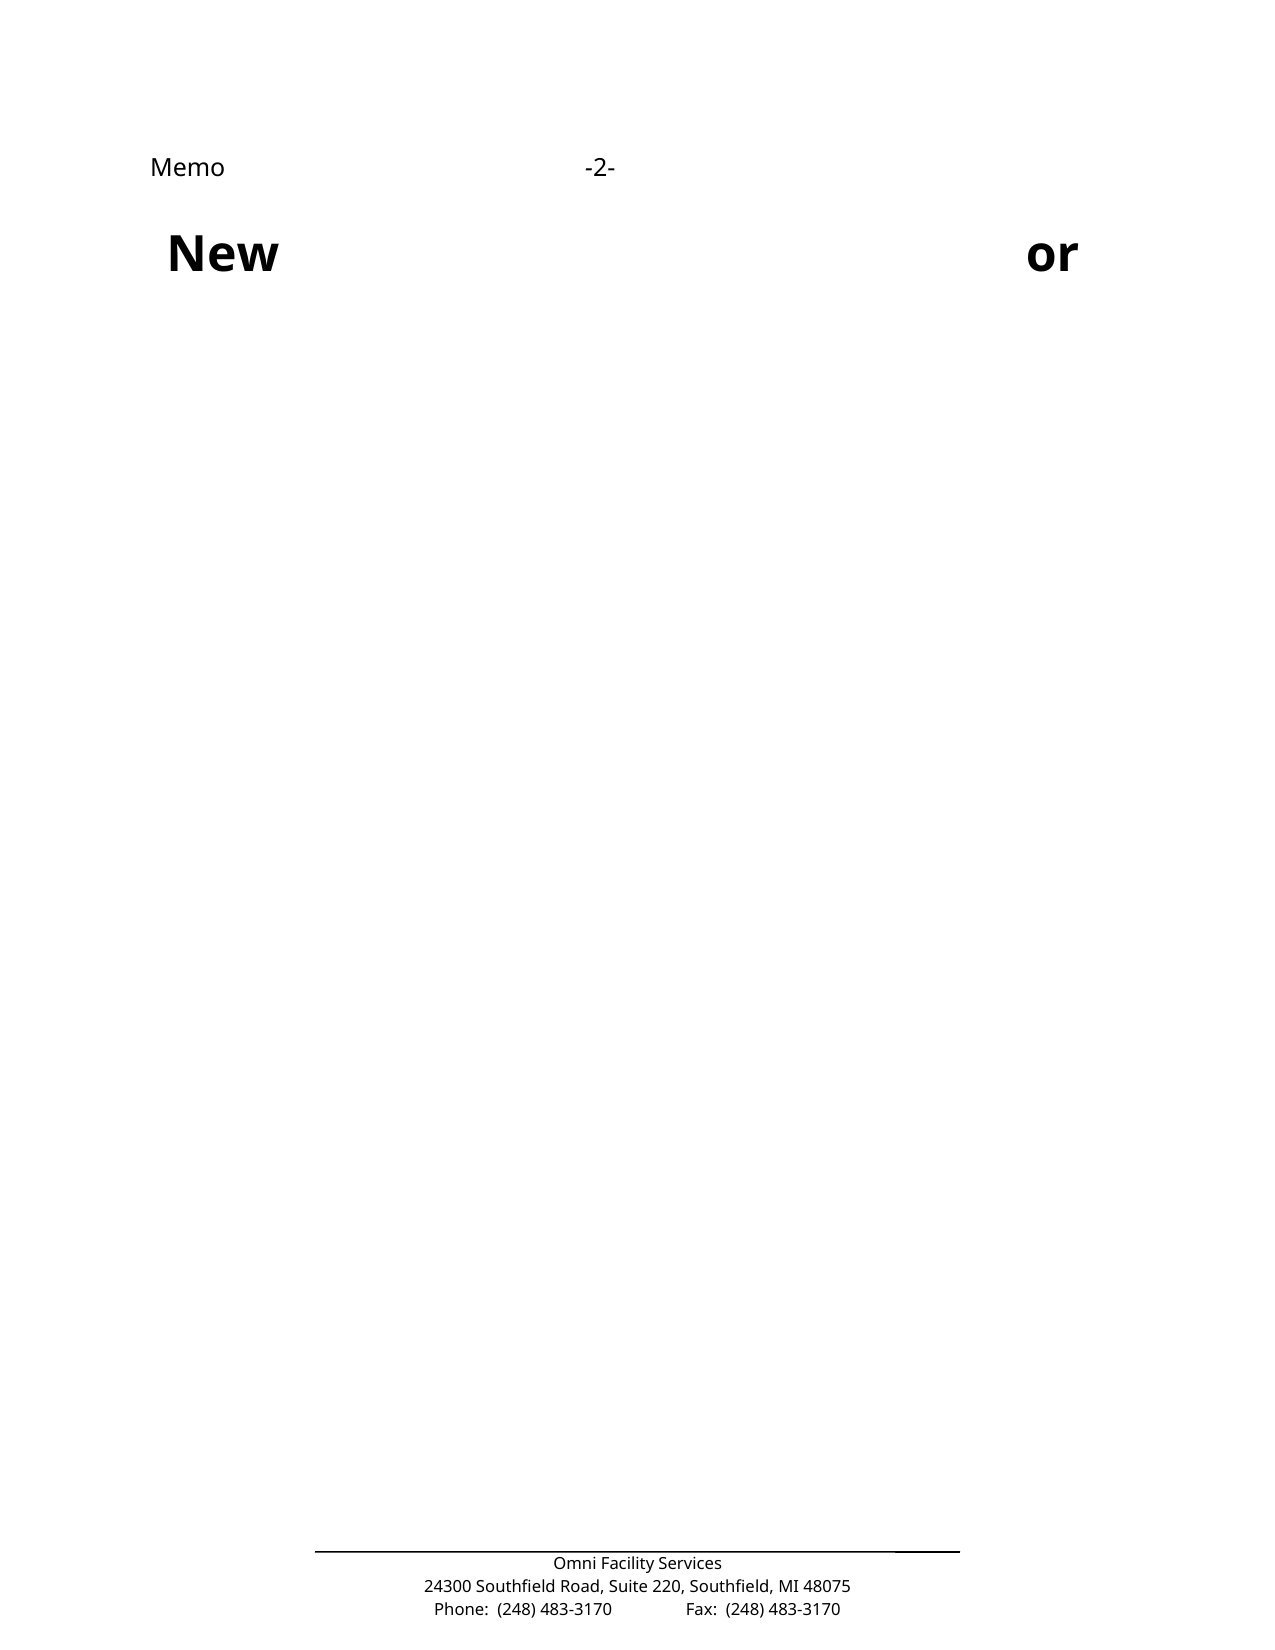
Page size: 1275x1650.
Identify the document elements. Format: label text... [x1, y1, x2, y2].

text New or Revised [150, 218, 1125, 286]
